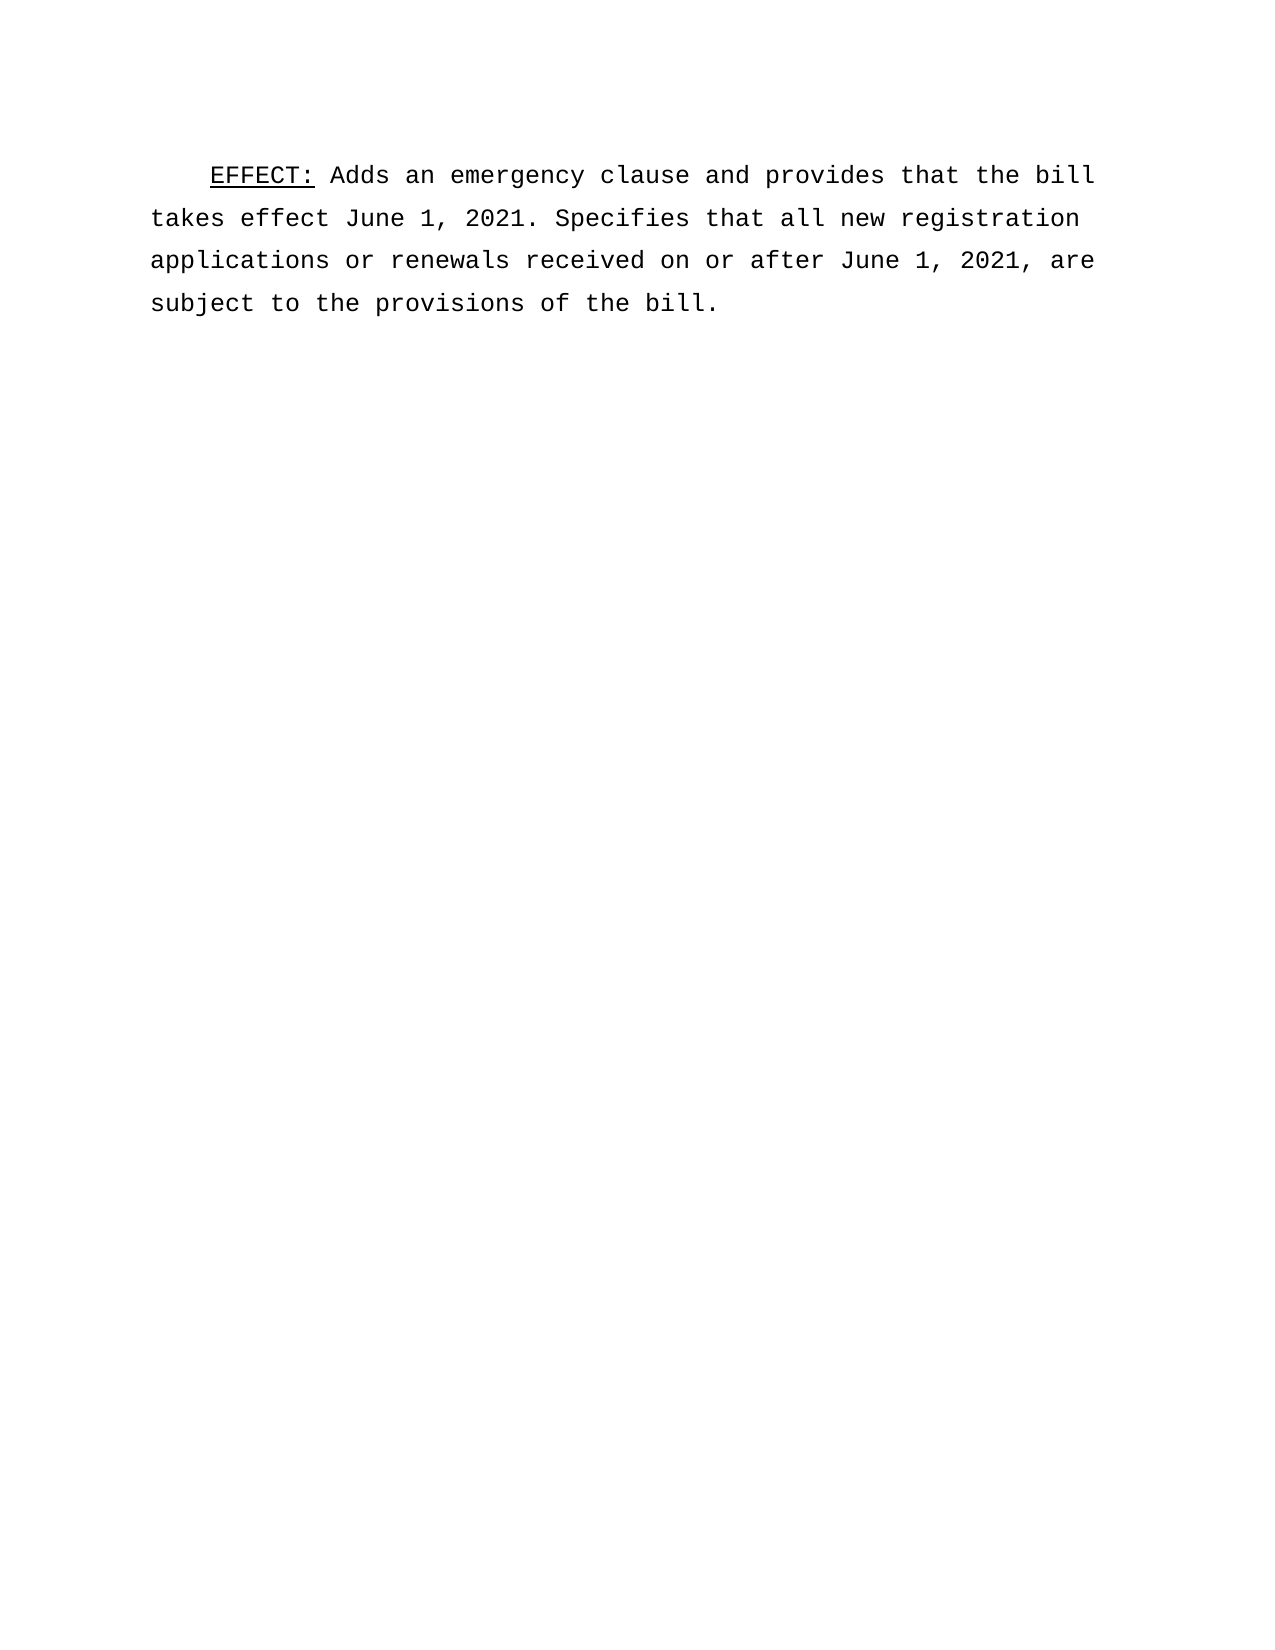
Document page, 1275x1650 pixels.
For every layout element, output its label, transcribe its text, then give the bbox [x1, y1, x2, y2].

text EFFECT: Adds an emergency clause and provides that the bill takes effect June 1, 2021. Specifies that all new registration applications or renewals received on or after June 1, 2021, are subject to the provisions of the bill. [150, 150, 1125, 320]
